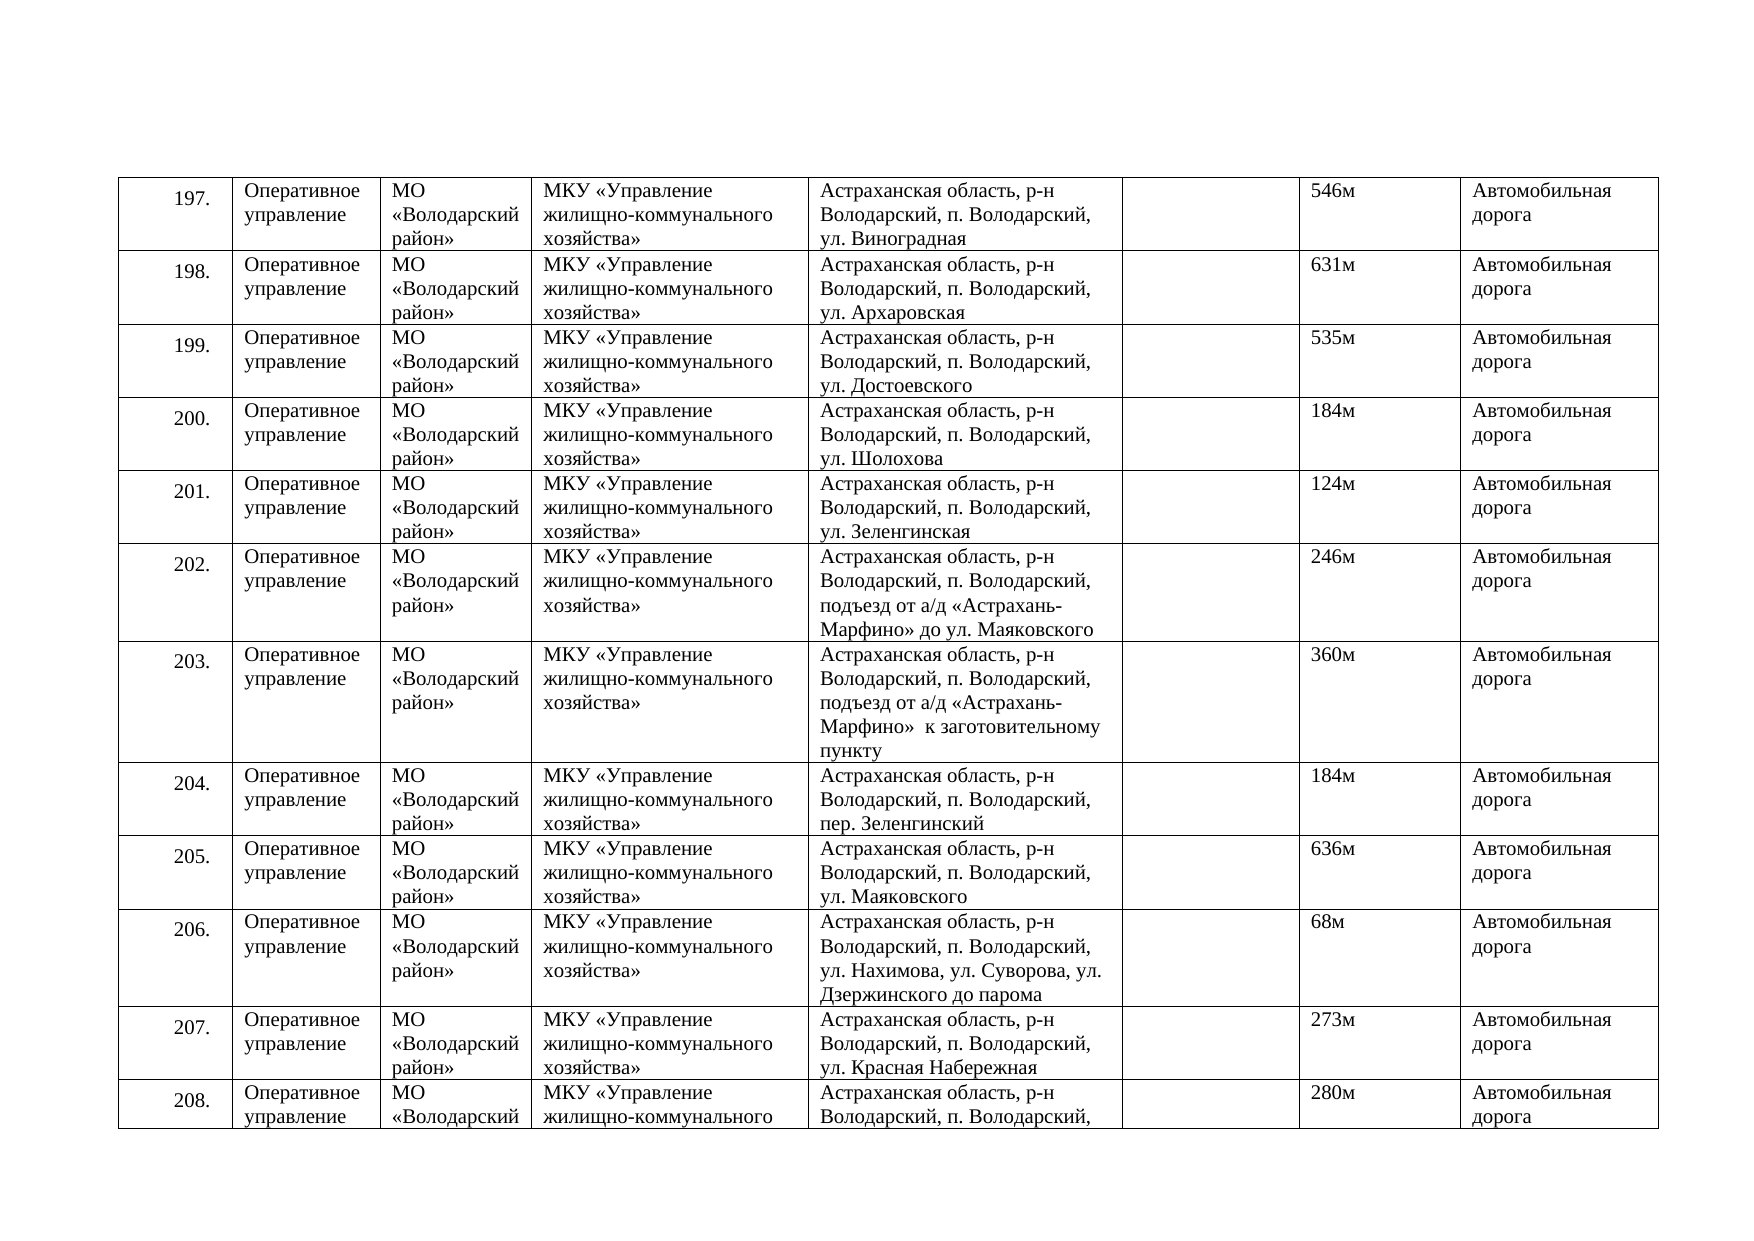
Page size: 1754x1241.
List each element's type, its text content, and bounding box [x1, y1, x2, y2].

table_cell 124м [1300, 471, 1460, 543]
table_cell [381, 178, 531, 250]
table_cell МКУ «Управление жилищно-коммунального хозяйства» [532, 836, 808, 908]
table_cell 68м [1300, 910, 1460, 1006]
table_cell МКУ «Управление жилищно-коммунального хозяйства» [532, 471, 808, 543]
table_cell МКУ «Управление жилищно-коммунального хозяйства» [532, 544, 808, 641]
table_cell Астраханская область, р-н Володарский, п. Володарский, ул. Нахимова, ул. Суворова, ул. Дзержинского до парома [809, 910, 1122, 1006]
table_cell Оперативное управление [233, 251, 380, 324]
table_cell МО «Володарский район» [381, 642, 531, 762]
table_cell [1123, 910, 1299, 1006]
table_cell МО «Володарский район» [381, 836, 531, 908]
table_cell 636м [1300, 836, 1460, 908]
table_cell Оперативное управление [233, 398, 380, 470]
table_cell Оперативное управление [233, 763, 380, 835]
table_cell Астраханская область, р-н Володарский, п. Володарский, ул. Красная Набережная [809, 1007, 1122, 1079]
table_cell 546м [1300, 178, 1460, 250]
table_cell Оперативное управление [233, 1007, 380, 1079]
table_cell Оперативное управление [233, 836, 380, 908]
table_cell Астраханская область, р-н Володарский, п. Володарский, подъезд от а/д «Астрахань-Марфино» к заготовительному пункту [809, 642, 1122, 762]
table_cell [119, 910, 232, 1006]
table_cell Оперативное управление [233, 471, 380, 543]
table_cell [1123, 325, 1299, 397]
table_cell [119, 325, 232, 397]
table_cell [119, 763, 232, 835]
table_cell Автомобильная дорога [1461, 325, 1658, 397]
table_cell Астраханская область, р-н Володарский, п. Володарский, ул. Зеленгинская [809, 471, 1122, 543]
table_cell МО «Володарский район» [381, 251, 531, 324]
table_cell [809, 1080, 1122, 1128]
table_cell Астраханская область, р-н Володарский, п. Володарский, ул. Маяковского [809, 836, 1122, 908]
table_cell 246м [1300, 544, 1460, 641]
table_cell Оперативное управление [233, 910, 380, 1006]
table_cell МО «Володарский район» [381, 910, 531, 1006]
table_cell МО «Володарский район» [381, 471, 531, 543]
table_cell [1123, 471, 1299, 543]
table_cell [1123, 836, 1299, 908]
table_cell [1123, 642, 1299, 762]
table_cell Оперативное управление [233, 544, 380, 641]
table_cell 273м [1300, 1007, 1460, 1079]
table_cell Автомобильная дорога [1461, 910, 1658, 1006]
table_cell Оперативное управление [233, 642, 380, 762]
table_cell Автомобильная дорога [1461, 642, 1658, 762]
table_cell [119, 1080, 232, 1128]
table_cell МКУ «Управление жилищно-коммунального хозяйства» [532, 763, 808, 835]
table_cell Автомобильная дорога [1461, 471, 1658, 543]
table_cell Оперативное управление [233, 325, 380, 397]
table_cell [1123, 1007, 1299, 1079]
table_cell 184м [1300, 398, 1460, 470]
table_cell МО «Володарский район» [381, 544, 531, 641]
table_cell [119, 471, 232, 543]
table_cell МКУ «Управление жилищно-коммунального хозяйства» [532, 251, 808, 324]
table_cell Астраханская область, р-н Володарский, п. Володарский, пер. Зеленгинский [809, 763, 1122, 835]
table_cell [1123, 178, 1299, 250]
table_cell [381, 1080, 531, 1128]
table_cell Автомобильная дорога [1461, 544, 1658, 641]
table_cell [532, 178, 808, 250]
table_cell МО «Володарский район» [381, 325, 531, 397]
table_cell Астраханская область, р-н Володарский, п. Володарский, ул. Шолохова [809, 398, 1122, 470]
table_cell МКУ «Управление жилищно-коммунального хозяйства» [532, 910, 808, 1006]
table_cell [119, 251, 232, 324]
table_cell Астраханская область, р-н Володарский, п. Володарский, ул. Достоевского [809, 325, 1122, 397]
table_cell 535м [1300, 325, 1460, 397]
table_cell Астраханская область, р-н Володарский, п. Володарский, ул. Виноградная [809, 178, 1122, 250]
table_cell 631м [1300, 251, 1460, 324]
table_cell 184м [1300, 763, 1460, 835]
table_cell МКУ «Управление жилищно-коммунального хозяйства» [532, 398, 808, 470]
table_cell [532, 1080, 808, 1128]
table_cell МО «Володарский район» [381, 763, 531, 835]
table_cell Автомобильная дорога [1461, 836, 1658, 908]
table_cell 360м [1300, 642, 1460, 762]
table_cell МО «Володарский район» [381, 398, 531, 470]
table_cell Автомобильная дорога [1461, 1007, 1658, 1079]
table_cell [119, 836, 232, 908]
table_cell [233, 1080, 380, 1128]
table_cell [1123, 544, 1299, 641]
table_cell Автомобильная дорога [1461, 763, 1658, 835]
table_cell МКУ «Управление жилищно-коммунального хозяйства» [532, 1007, 808, 1079]
table_cell [1123, 398, 1299, 470]
table_cell Астраханская область, р-н Володарский, п. Володарский, ул. Архаровская [809, 251, 1122, 324]
table_cell МКУ «Управление жилищно-коммунального хозяйства» [532, 325, 808, 397]
table_cell [119, 178, 232, 250]
table_cell [1123, 251, 1299, 324]
table_cell Астраханская область, р-н Володарский, п. Володарский, подъезд от а/д «Астрахань-Марфино» до ул. Маяковского [809, 544, 1122, 641]
table_cell [119, 544, 232, 641]
table_cell [119, 1007, 232, 1079]
table_cell МКУ «Управление жилищно-коммунального хозяйства» [532, 642, 808, 762]
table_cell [233, 178, 380, 250]
table_cell Автомобильная дорога [1461, 398, 1658, 470]
table_cell [119, 398, 232, 470]
table_cell 280м [1300, 1080, 1460, 1128]
table_cell [1123, 763, 1299, 835]
table_cell [119, 642, 232, 762]
table_cell МО «Володарский район» [381, 1007, 531, 1079]
table_cell Автомобильная дорога [1461, 251, 1658, 324]
table_cell [1123, 1080, 1299, 1128]
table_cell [1461, 1080, 1658, 1128]
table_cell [1461, 178, 1658, 250]
